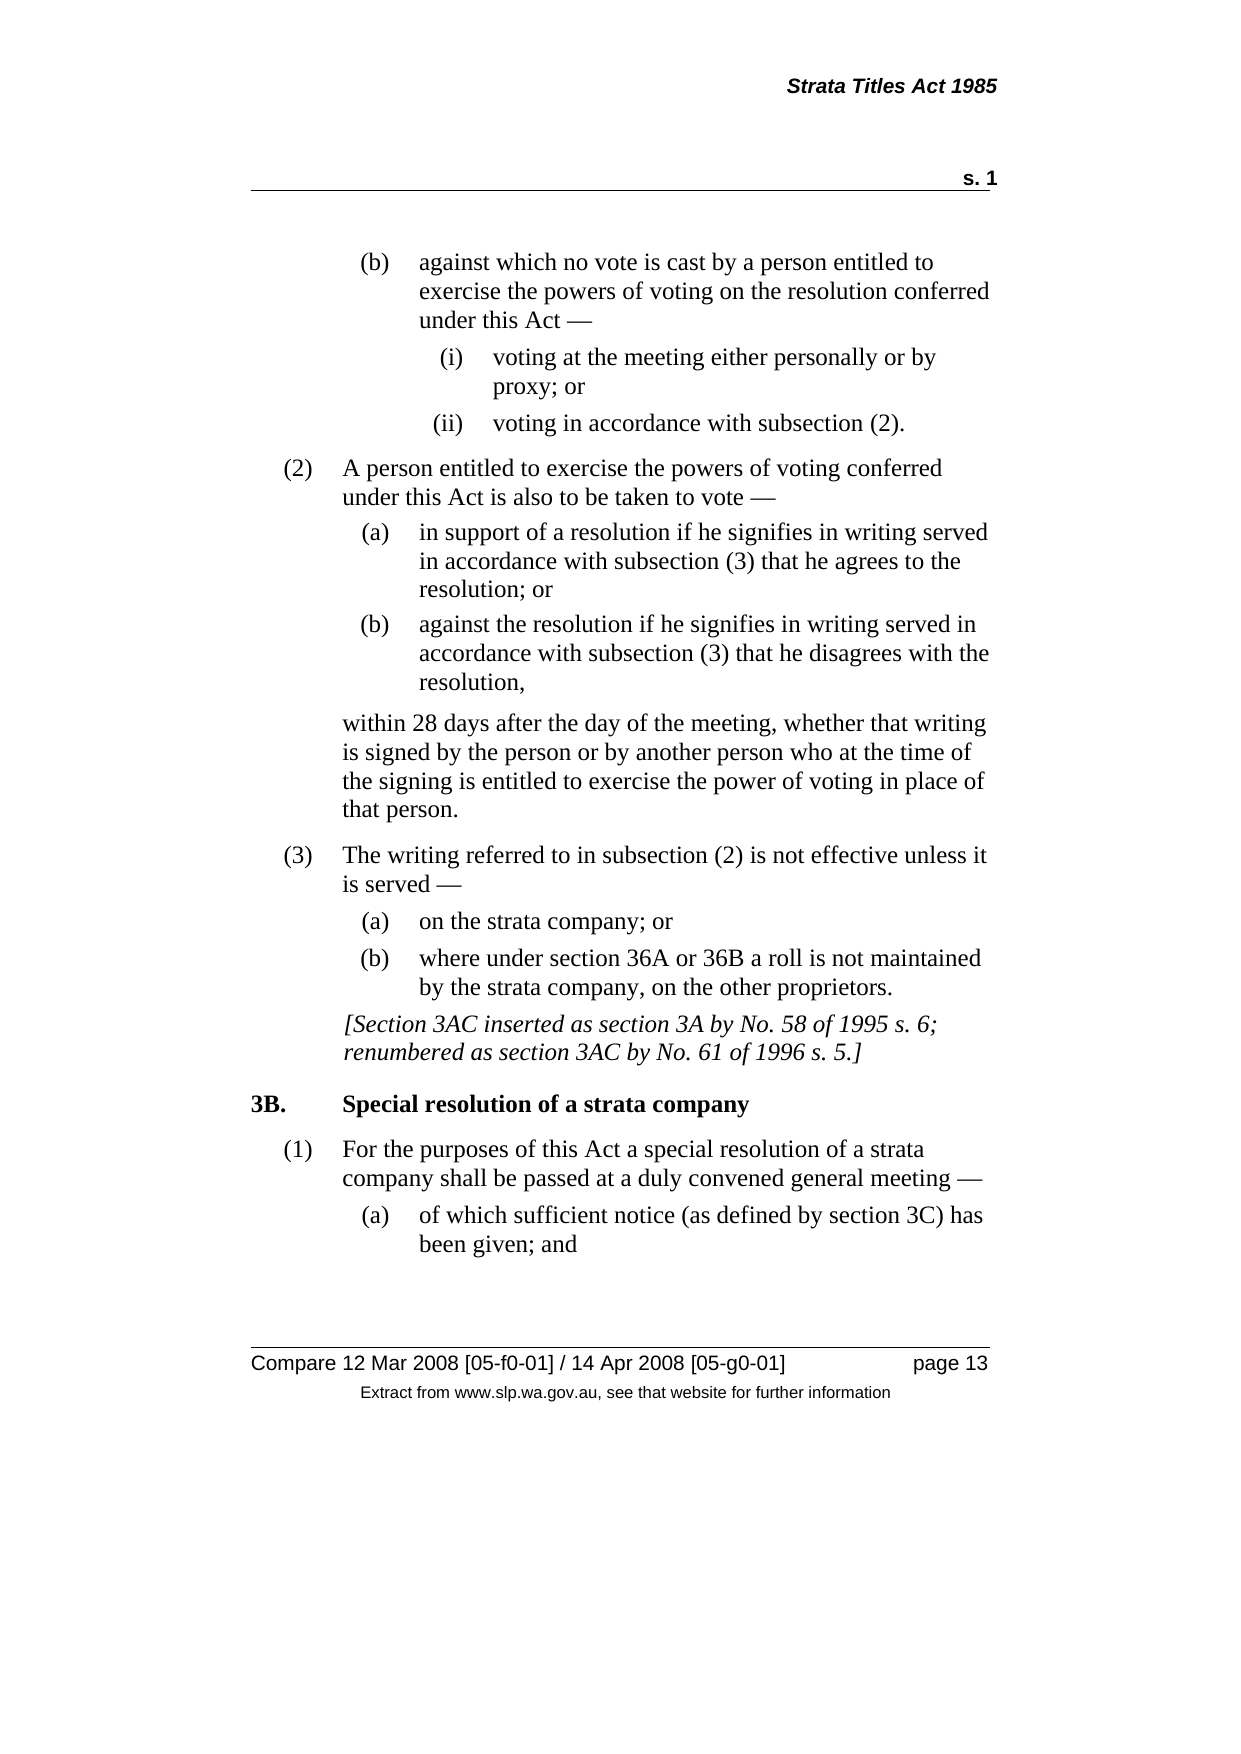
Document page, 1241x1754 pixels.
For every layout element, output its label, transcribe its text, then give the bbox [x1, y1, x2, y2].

text [Section 3AC inserted as section 3A by No. 58 of 1995 s. 6; renumbered as section 3AC by No. 61 of 1996 s. 5.] [251, 1009, 990, 1066]
text (a) on the strata company; or [251, 906, 990, 934]
text (a) of which sufficient notice (as defined by section 3C) has been given; and [251, 1200, 990, 1258]
text (3) The writing referred to in subsection (2) is not effective unless it is served — [251, 840, 990, 897]
text (2) A person entitled to exercise the powers of voting conferred under this Act is also to be taken to vote — [251, 453, 990, 511]
text (1) For the purposes of this Act a special resolution of a strata company shall be passed at a duly convened general meeting — [251, 1134, 990, 1192]
text (b) against which no vote is cast by a person entitled to exercise the powers of voting on the resolution conferred under this Act — [251, 247, 990, 334]
text (b) against the resolution if he signifies in writing served in accordance with subsection (3) that he disagrees with the resolution, [251, 609, 990, 696]
text (b) where under section 36A or 36B a roll is not maintained by the strata company, on the other proprietors. [251, 943, 990, 1000]
text (ii) voting in accordance with subsection (2). [251, 408, 990, 437]
text (a) in support of a resolution if he signifies in writing served in accordance with subsection (3) that he agrees to the resolution; or [251, 517, 990, 603]
subtitle 3B. Special resolution of a strata company [251, 1089, 990, 1118]
text within 28 days after the day of the meeting, whether that writing is signed by the person or by another person who at the time of the signing is entitled to exercise the power of voting in place of that person. [251, 708, 990, 823]
text (i) voting at the meeting either personally or by proxy; or [251, 342, 990, 399]
